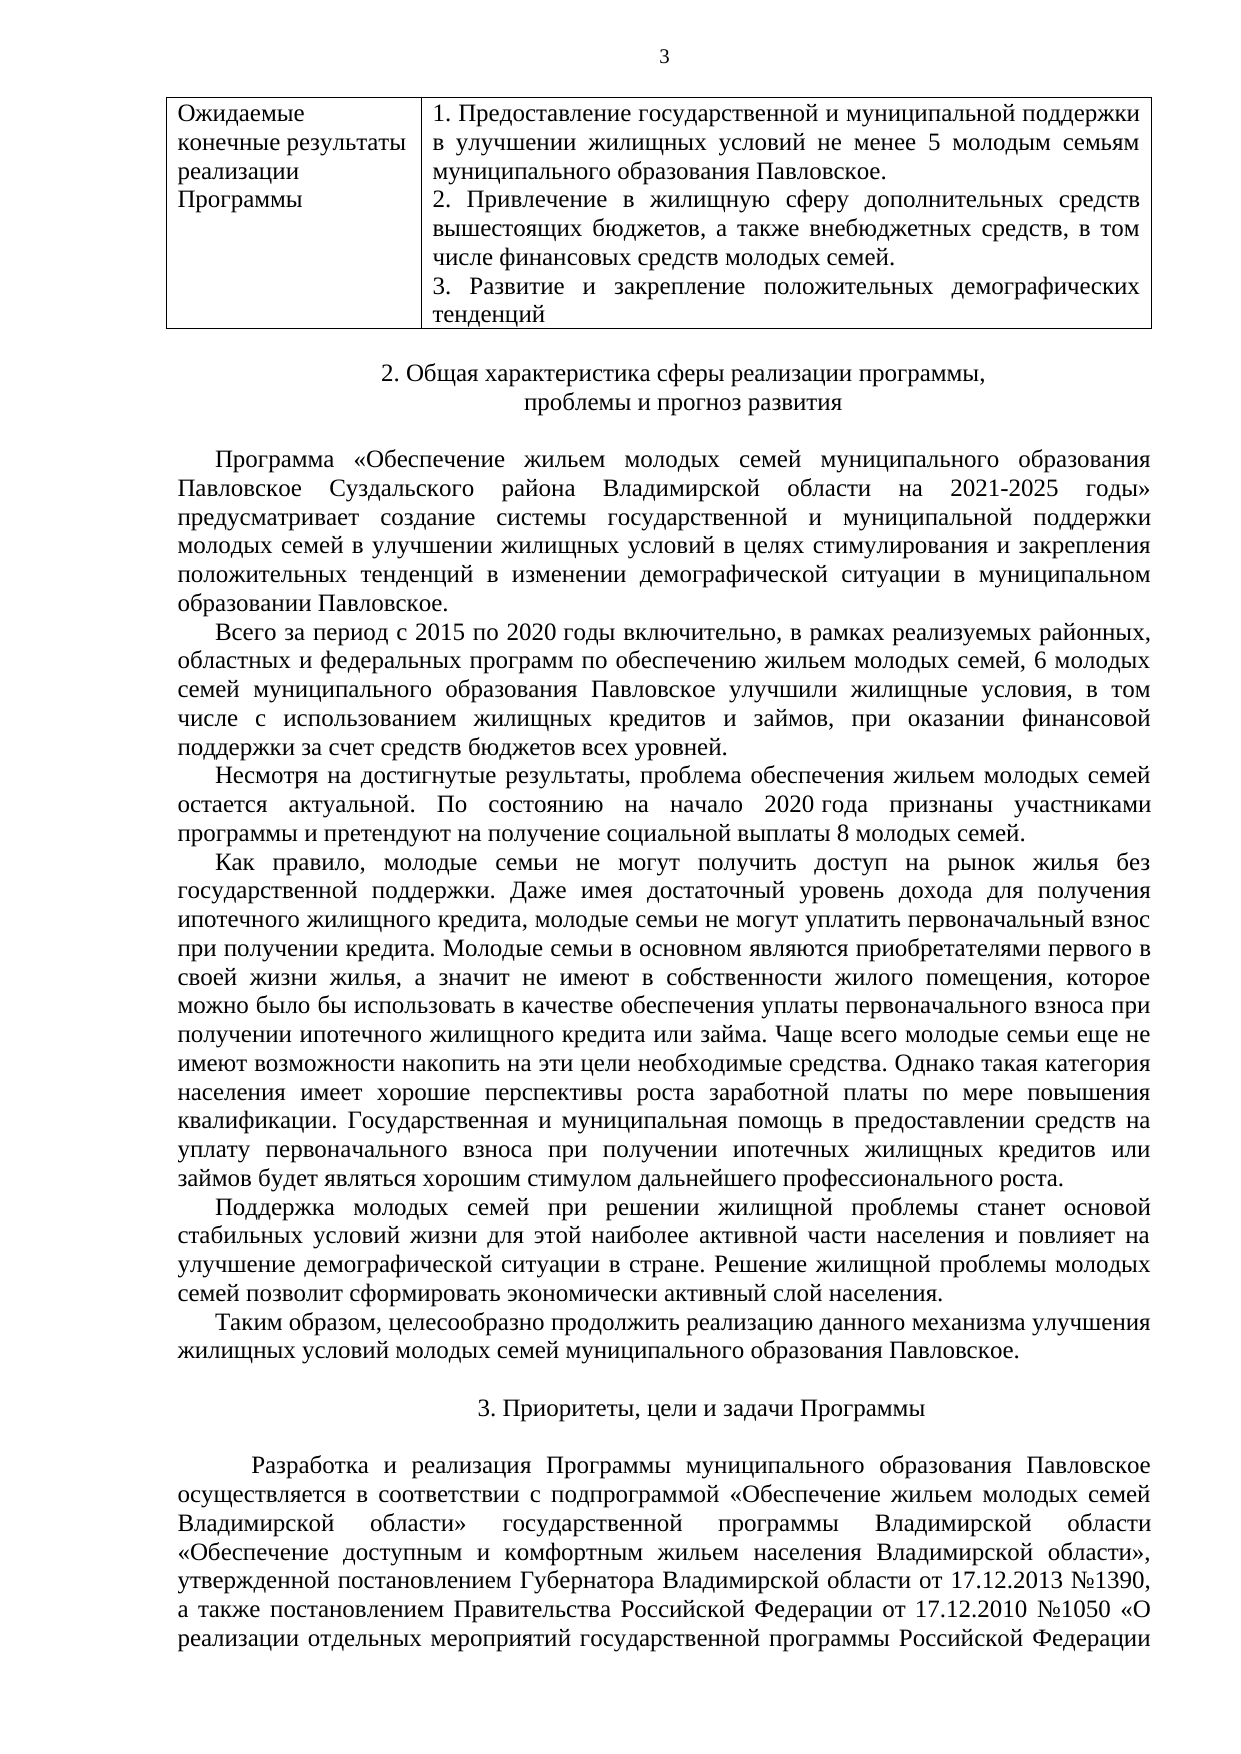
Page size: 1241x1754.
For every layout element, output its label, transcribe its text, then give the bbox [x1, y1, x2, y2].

text 2. Общая характеристика сферы реализации программы, [215, 358, 1152, 387]
text Всего за период с 2015 по 2020 годы включительно, в рамках реализуемых районных, областных и федеральных программ по обеспечению жильем молодых семей, 6 молодых семей муниципального образования Павловское улучшили жилищные условия, в том числе с использованием жилищных кредитов и займов, при оказании финансовой поддержки за счет средств бюджетов всех уровней. [177, 617, 1152, 761]
text 3. Приоритеты, цели и задачи Программы [177, 1393, 1152, 1422]
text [177, 1451, 1152, 1652]
text Программа «Обеспечение жильем молодых семей муниципального образования Павловское Суздальского района Владимирской области на 2021-2025 годы» предусматривает создание системы государственной и муниципальной поддержки молодых семей в улучшении жилищных условий в целях стимулирования и закрепления положительных тенденций в изменении демографической ситуации в муниципальном образовании Павловское. [177, 444, 1152, 617]
text проблемы и прогноз развития [215, 387, 1152, 416]
table_cell Ожидаемые конечные результаты реализации Программы [167, 98, 421, 328]
text Как правило, молодые семьи не могут получить доступ на рынок жилья без государственной поддержки. Даже имея достаточный уровень дохода для получения ипотечного жилищного кредита, молодые семьи не могут уплатить первоначальный взнос при получении кредита. Молодые семьи в основном являются приобретателями первого в своей жизни жилья, а значит не имеют в собственности жилого помещения, которое можно было бы использовать в качестве обеспечения уплаты первоначального взноса при получении ипотечного жилищного кредита или займа. Чаще всего молодые семьи еще не имеют возможности накопить на эти цели необходимые средства. Однако такая категория населения имеет хорошие перспективы роста заработной платы по мере повышения квалификации. Государственная и муниципальная помощь в предоставлении средств на уплату первоначального взноса при получении ипотечных жилищных кредитов или займов будет являться хорошим стимулом дальнейшего профессионального роста. [177, 847, 1152, 1192]
text Несмотря на достигнутые результаты, проблема обеспечения жильем молодых семей остается актуальной. По состоянию на начало 2020 года признаны участниками программы и претендуют на получение социальной выплаты 8 молодых семей. [177, 761, 1152, 847]
text Таким образом, целесообразно продолжить реализацию данного механизма улучшения жилищных условий молодых семей муниципального образования Павловское. [177, 1307, 1152, 1364]
text Поддержка молодых семей при решении жилищной проблемы станет основой стабильных условий жизни для этой наиболее активной части населения и повлияет на улучшение демографической ситуации в стране. Решение жилищной проблемы молодых семей позволит сформировать экономически активный слой населения. [177, 1192, 1152, 1307]
table_cell 1. Предоставление государственной и муниципальной поддержки в улучшении жилищных условий не менее 5 молодым семьям муниципального образования Павловское. 2. Привлечение в жилищную сферу дополнительных средств вышестоящих бюджетов, а также внебюджетных средств, в том числе финансовых средств молодых семей. 3. Развитие и закрепление положительных демографических тенденций [422, 98, 1151, 328]
